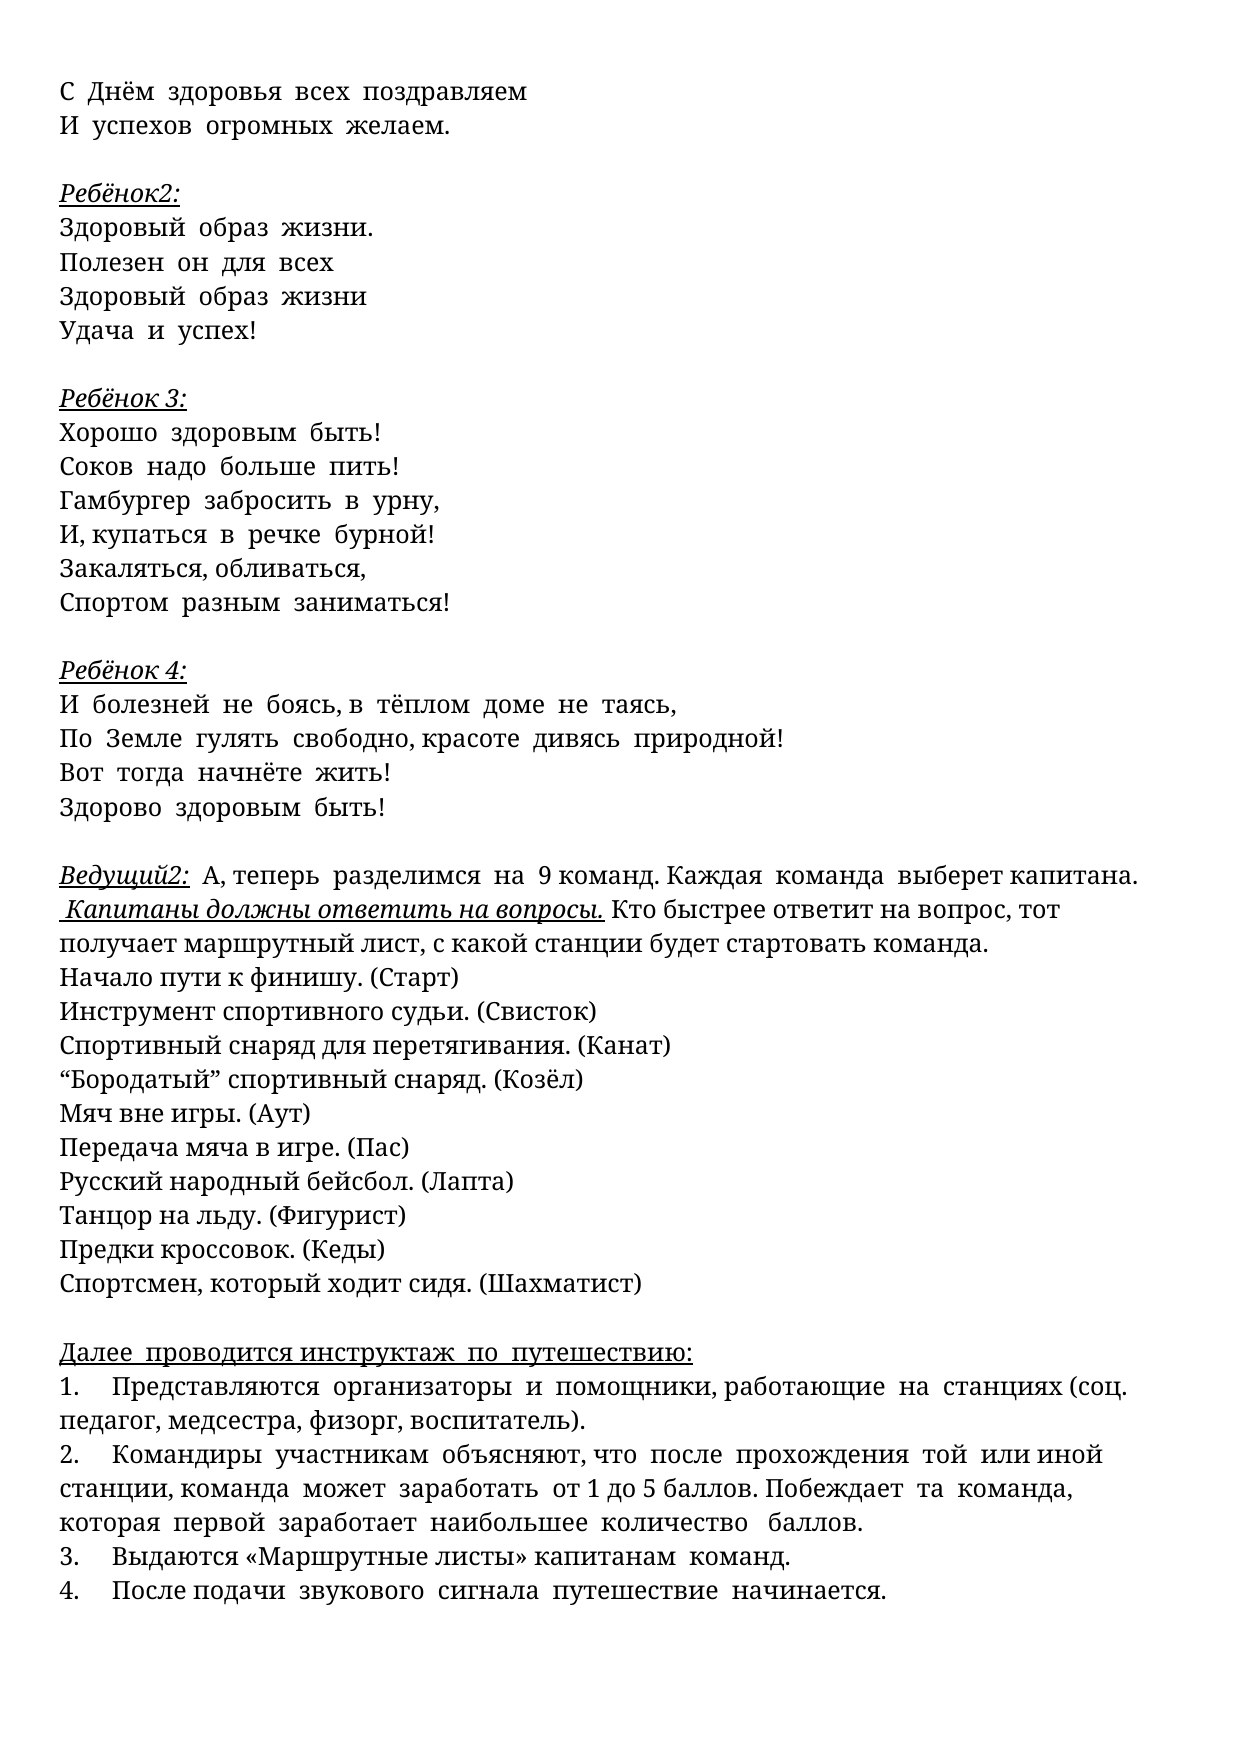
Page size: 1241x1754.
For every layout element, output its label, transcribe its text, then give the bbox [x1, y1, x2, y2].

text Капитаны должны ответить на вопросы. Кто быстрее ответит на вопрос, тот получает маршрутный лист, с какой станции будет стартовать команда. [59, 891, 1152, 959]
text Здоровый образ жизни [59, 278, 1152, 312]
text По Земле гулять свободно, красоте дивясь природной! [59, 721, 1152, 755]
text И болезней не боясь, в тёплом доме не таясь, [59, 687, 1152, 721]
text Танцор на льду. (Фигурист) [59, 1198, 1152, 1232]
text 1. Представляются организаторы и помощники, работающие на станциях (соц. педагог, медсестра, физорг, воспитатель). [59, 1368, 1152, 1436]
text “Бородатый” спортивный снаряд. (Козёл) [59, 1062, 1152, 1096]
text Гамбургер забросить в урну, [59, 483, 1152, 517]
text Хорошо здоровым быть! [59, 414, 1152, 448]
text Предки кроссовок. (Кеды) [59, 1232, 1152, 1266]
text Удача и успех! [59, 312, 1152, 346]
text Передача мяча в игре. (Пас) [59, 1130, 1152, 1164]
text Далее проводится инструктаж по путешествию: [59, 1334, 1152, 1368]
text Ребёнок2: [59, 176, 1152, 210]
text Начало пути к финишу. (Старт) [59, 959, 1152, 993]
text Закаляться, обливаться, [59, 551, 1152, 585]
text 3. Выдаются «Маршрутные листы» капитанам команд. [59, 1538, 1152, 1573]
text Мяч вне игры. (Аут) [59, 1096, 1152, 1130]
text 4. После подачи звукового сигнала путешествие начинается. [59, 1573, 1152, 1607]
text Спортивный снаряд для перетягивания. (Канат) [59, 1028, 1152, 1062]
text Спортсмен, который ходит сидя. (Шахматист) [59, 1266, 1152, 1300]
text Инструмент спортивного судьи. (Свисток) [59, 993, 1152, 1028]
text Здоровый образ жизни. [59, 210, 1152, 244]
text Вот тогда начнёте жить! [59, 755, 1152, 789]
text 2. Командиры участникам объясняют, что после прохождения той или иной станции, команда может заработать от 1 до 5 баллов. Побеждает та команда, которая первой заработает наибольшее количество баллов. [59, 1436, 1152, 1538]
text С Днём здоровья всех поздравляем [59, 74, 1152, 108]
text Ведущий2: А, теперь разделимся на 9 команд. Каждая команда выберет капитана. [59, 857, 1152, 891]
text Соков надо больше пить! [59, 448, 1152, 483]
text Здорово здоровым быть! [59, 789, 1152, 823]
text И успехов огромных желаем. [59, 108, 1152, 142]
text Спортом разным заниматься! [59, 585, 1152, 619]
text Полезен он для всех [59, 244, 1152, 278]
text Ребёнок 4: [59, 653, 1152, 687]
text Русский народный бейсбол. (Лапта) [59, 1164, 1152, 1198]
text Ребёнок 3: [59, 380, 1152, 414]
text И, купаться в речке бурной! [59, 517, 1152, 551]
